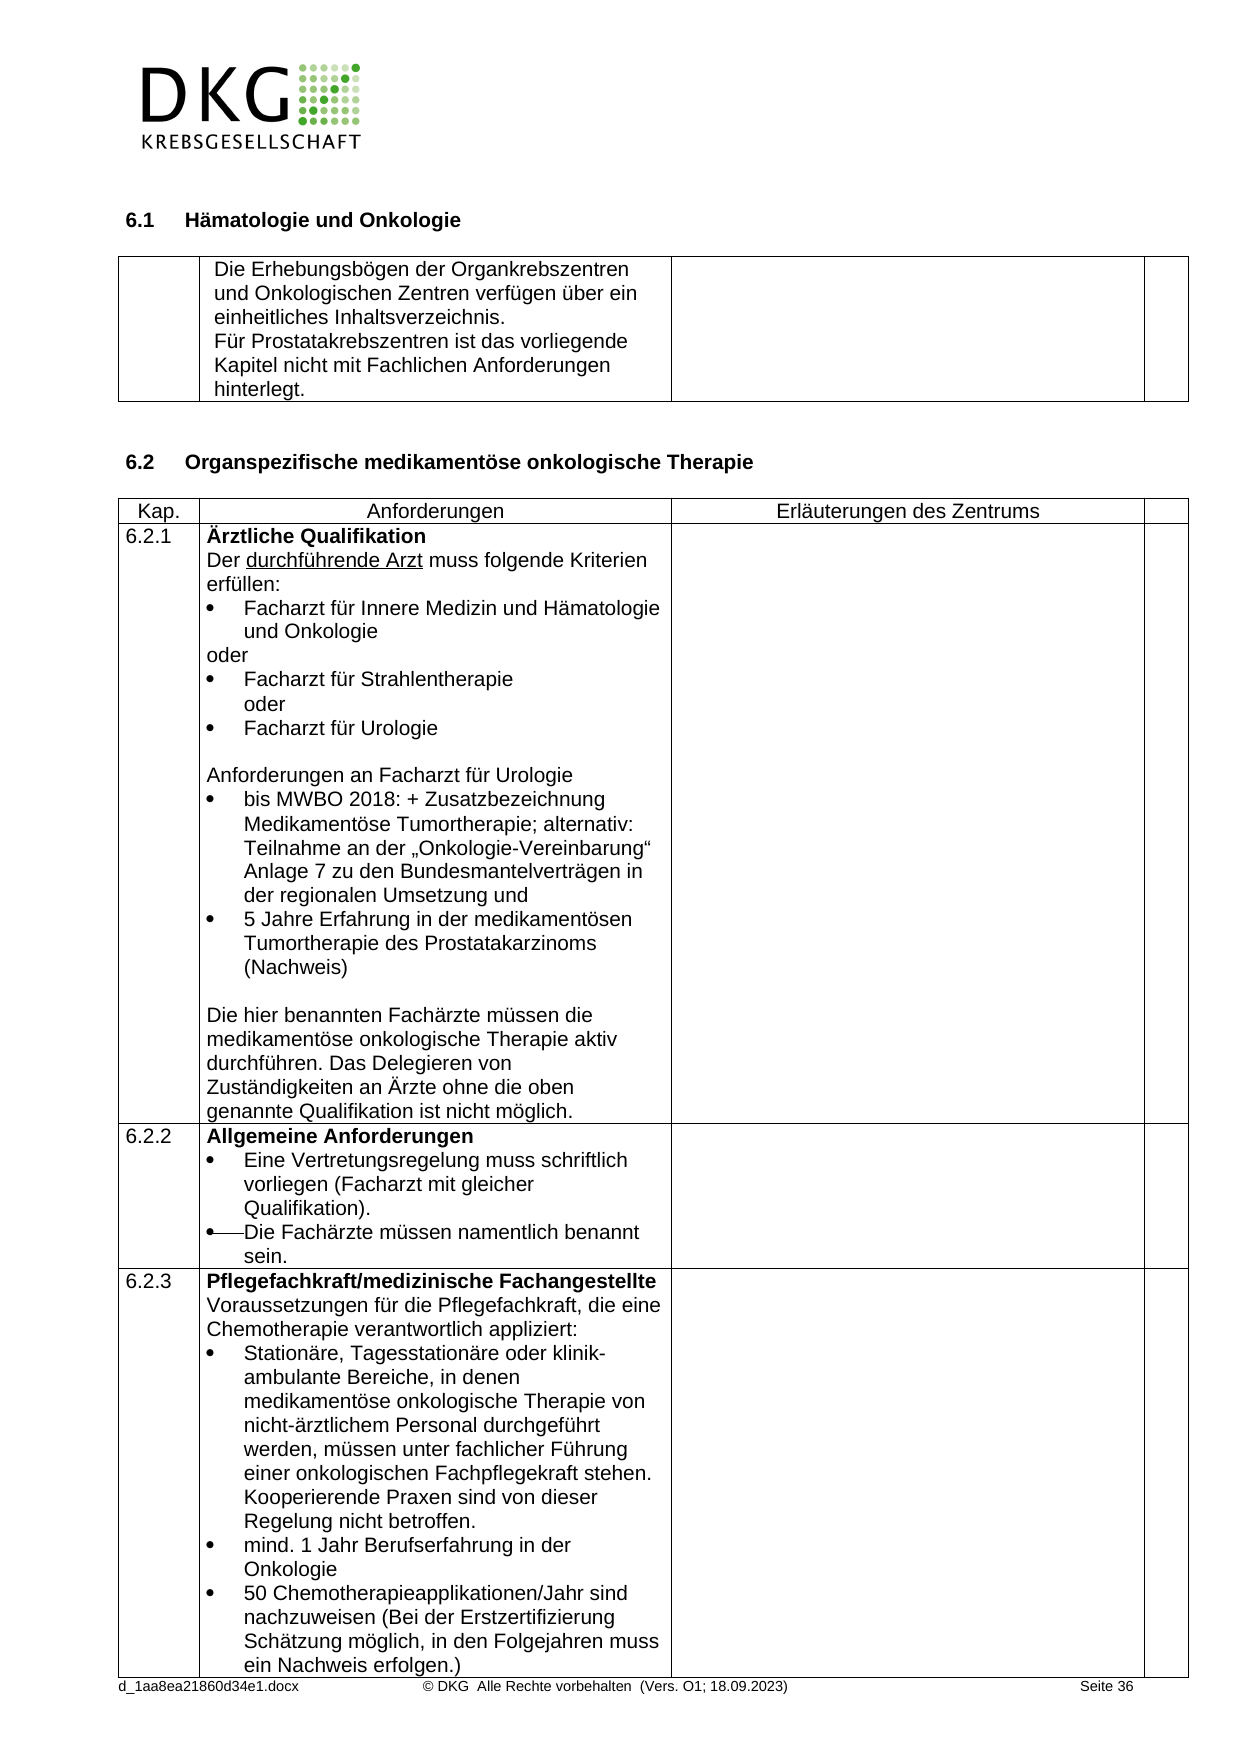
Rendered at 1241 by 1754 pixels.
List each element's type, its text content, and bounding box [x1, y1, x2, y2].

picture [129, 59, 372, 160]
table_cell [672, 524, 1144, 1123]
table_cell [672, 257, 1144, 401]
table_cell Erläuterungen des Zentrums [672, 499, 1144, 522]
table_cell 6.2.3 [119, 1269, 199, 1677]
table_cell [119, 257, 199, 401]
table_cell 6.1 Hämatologie und Onkologie [118, 184, 1188, 256]
table_cell 6.2.1 [119, 524, 199, 1123]
table_cell Ärztliche Qualifikation Der durchführende Arzt muss folgende Kriterien erfüllen: Facharzt für Innere Medizin und Hämatologie und Onkologie oder Facharzt für Strahlentherapie oder Facharzt für Urologie Anforderungen an Facharzt für Urologie bis MWBO 2018: + Zusatzbezeichnung Medikamentöse Tumortherapie; alternativ: Teilnahme an der „Onkologie-Vereinbarung“ Anlage 7 zu den Bundesmantelverträgen in der regionalen Umsetzung und 5 Jahre Erfahrung in der medikamentösen Tumortherapie des Prostatakarzinoms (Nachweis) Die hier benannten Fachärzte müssen die medikamentöse onkologische Therapie aktiv durchführen. Das Delegieren von Zuständigkeiten an Ärzte ohne die oben genannte Qualifikation ist nicht möglich. [200, 524, 671, 1123]
table_cell [1145, 1269, 1188, 1677]
table_cell [1145, 257, 1188, 401]
table_cell [1145, 524, 1188, 1123]
table_cell Kap. [119, 499, 199, 522]
table_header 6.2 Organspezifische medikamentöse onkologische Therapie [118, 450, 1188, 497]
table_cell [1145, 499, 1188, 522]
table_cell Anforderungen [200, 499, 671, 522]
table_cell 6.2.2 [119, 1124, 199, 1268]
table_cell [672, 1124, 1144, 1268]
table_cell Die Erhebungsbögen der Organkrebszentren und Onkologischen Zentren verfügen über ein einheitliches Inhaltsverzeichnis. Für Prostatakrebszentren ist das vorliegende Kapitel nicht mit Fachlichen Anforderungen hinterlegt. [200, 257, 671, 401]
table_cell [672, 1269, 1144, 1677]
table_cell [1145, 1124, 1188, 1268]
table_cell Allgemeine Anforderungen Eine Vertretungsregelung muss schriftlich vorliegen (Facharzt mit gleicher Qualifikation). Die Fachärzte müssen namentlich benannt sein. [200, 1124, 671, 1268]
